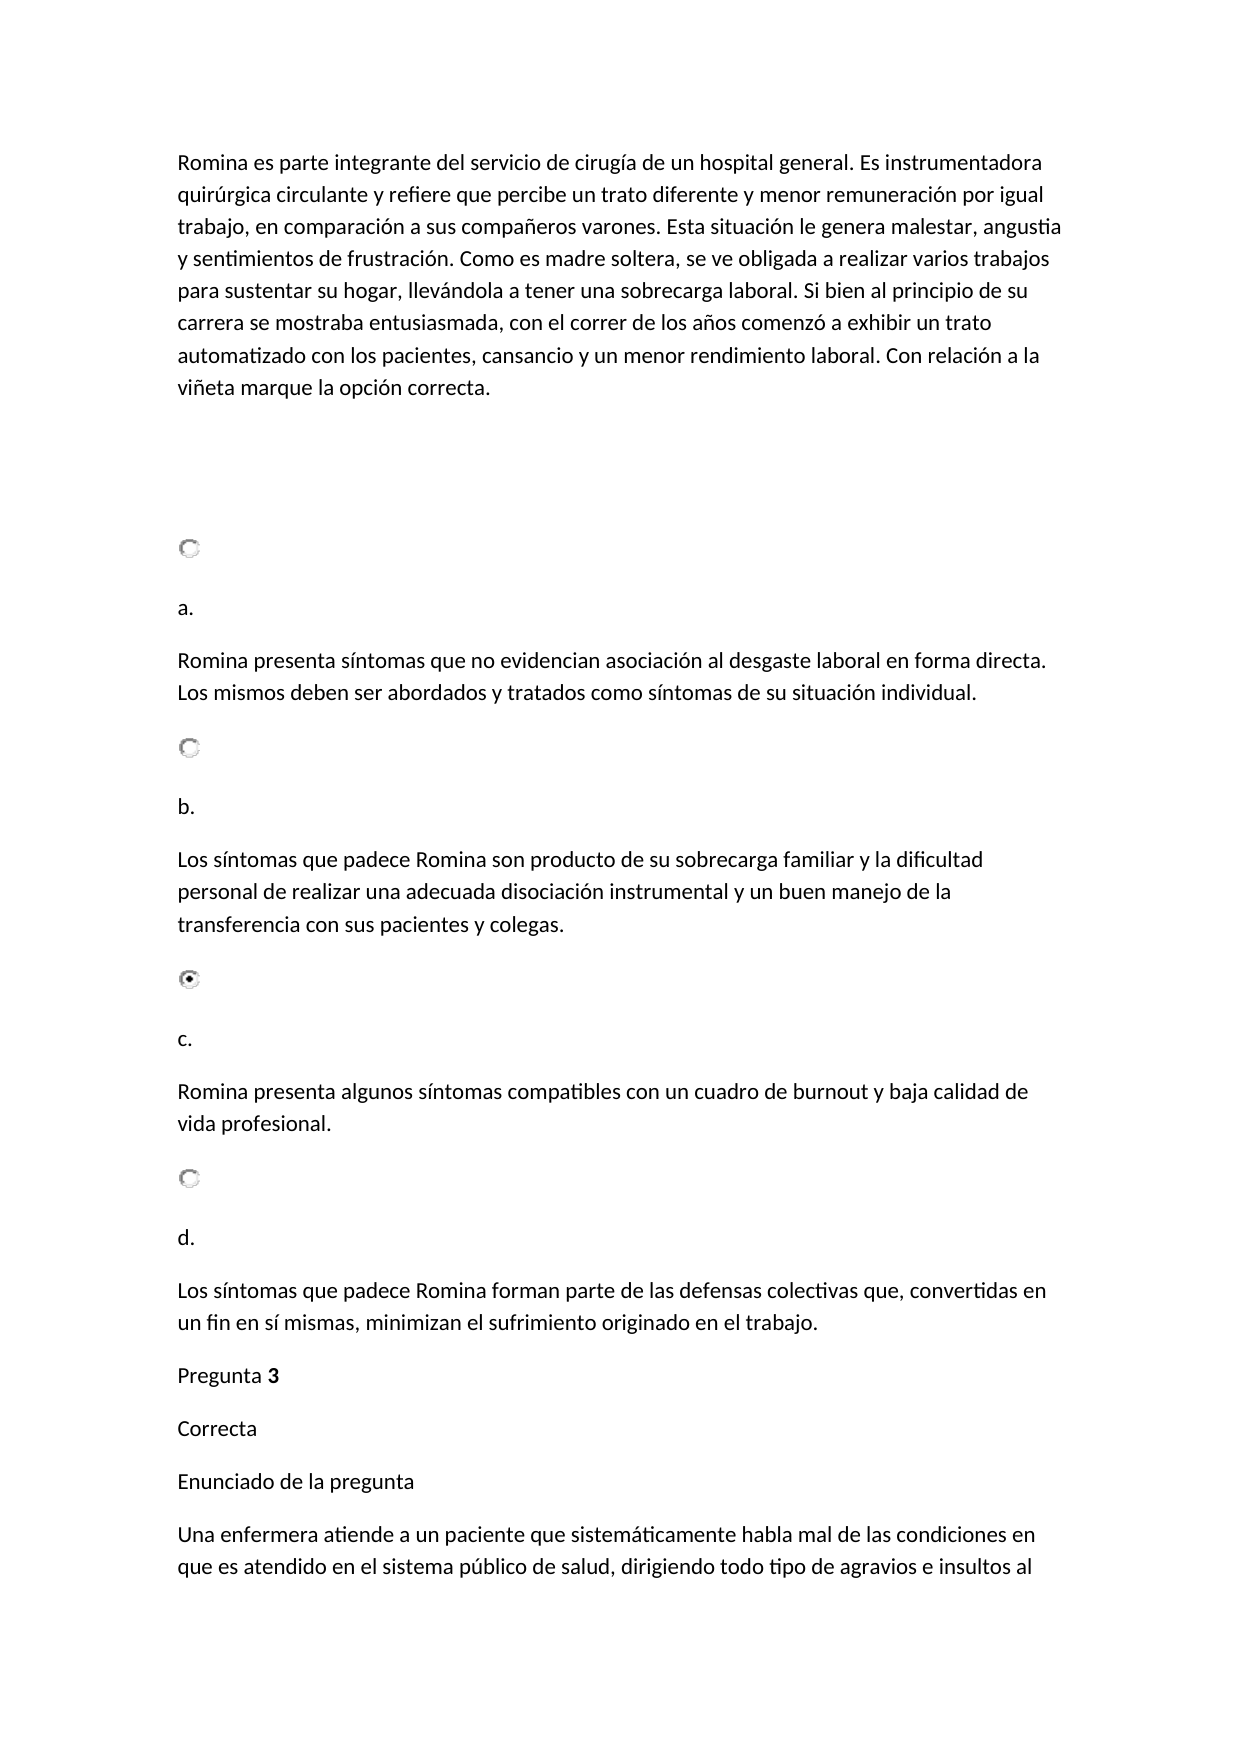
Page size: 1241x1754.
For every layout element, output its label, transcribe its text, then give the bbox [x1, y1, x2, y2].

text a. [177, 593, 1063, 621]
text Pregunta 3 [177, 1361, 1063, 1389]
text d. [177, 1223, 1063, 1251]
text Enunciado de la pregunta [177, 1467, 1063, 1495]
text Los síntomas que padece Romina son producto de su sobrecarga familiar y la dificultad personal de realizar una adecuada disociación instrumental y un buen manejo de la transferencia con sus pacientes y colegas. [177, 845, 1063, 938]
text Romina presenta síntomas que no evidencian asociación al desgaste laboral en forma directa. Los mismos deben ser abordados y tratados como síntomas de su situación individual. [177, 646, 1063, 706]
text c. [177, 1024, 1063, 1052]
text b. [177, 792, 1063, 820]
text Los síntomas que padece Romina forman parte de las defensas colectivas que, convertidas en un fin en sí mismas, minimizan el sufrimiento originado en el trabajo. [177, 1276, 1063, 1336]
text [177, 1520, 1063, 1581]
text Romina presenta algunos síntomas compatibles con un cuadro de burnout y baja calidad de vida profesional. [177, 1077, 1063, 1137]
text Correcta [177, 1414, 1063, 1442]
text Romina es parte integrante del servicio de cirugía de un hospital general. Es instrumentadora quirúrgica circulante y refiere que percibe un trato diferente y menor remuneración por igual trabajo, en comparación a sus compañeros varones. Esta situación le genera malestar, angustia y sentimientos de frustración. Como es madre soltera, se ve obligada a realizar varios trabajos para sustentar su hogar, llevándola a tener una sobrecarga laboral. Si bien al principio de su carrera se mostraba entusiasmada, con el correr de los años comenzó a exhibir un trato automatizado con los pacientes, cansancio y un menor rendimiento laboral. Con relación a la viñeta marque la opción correcta. [177, 148, 1063, 401]
